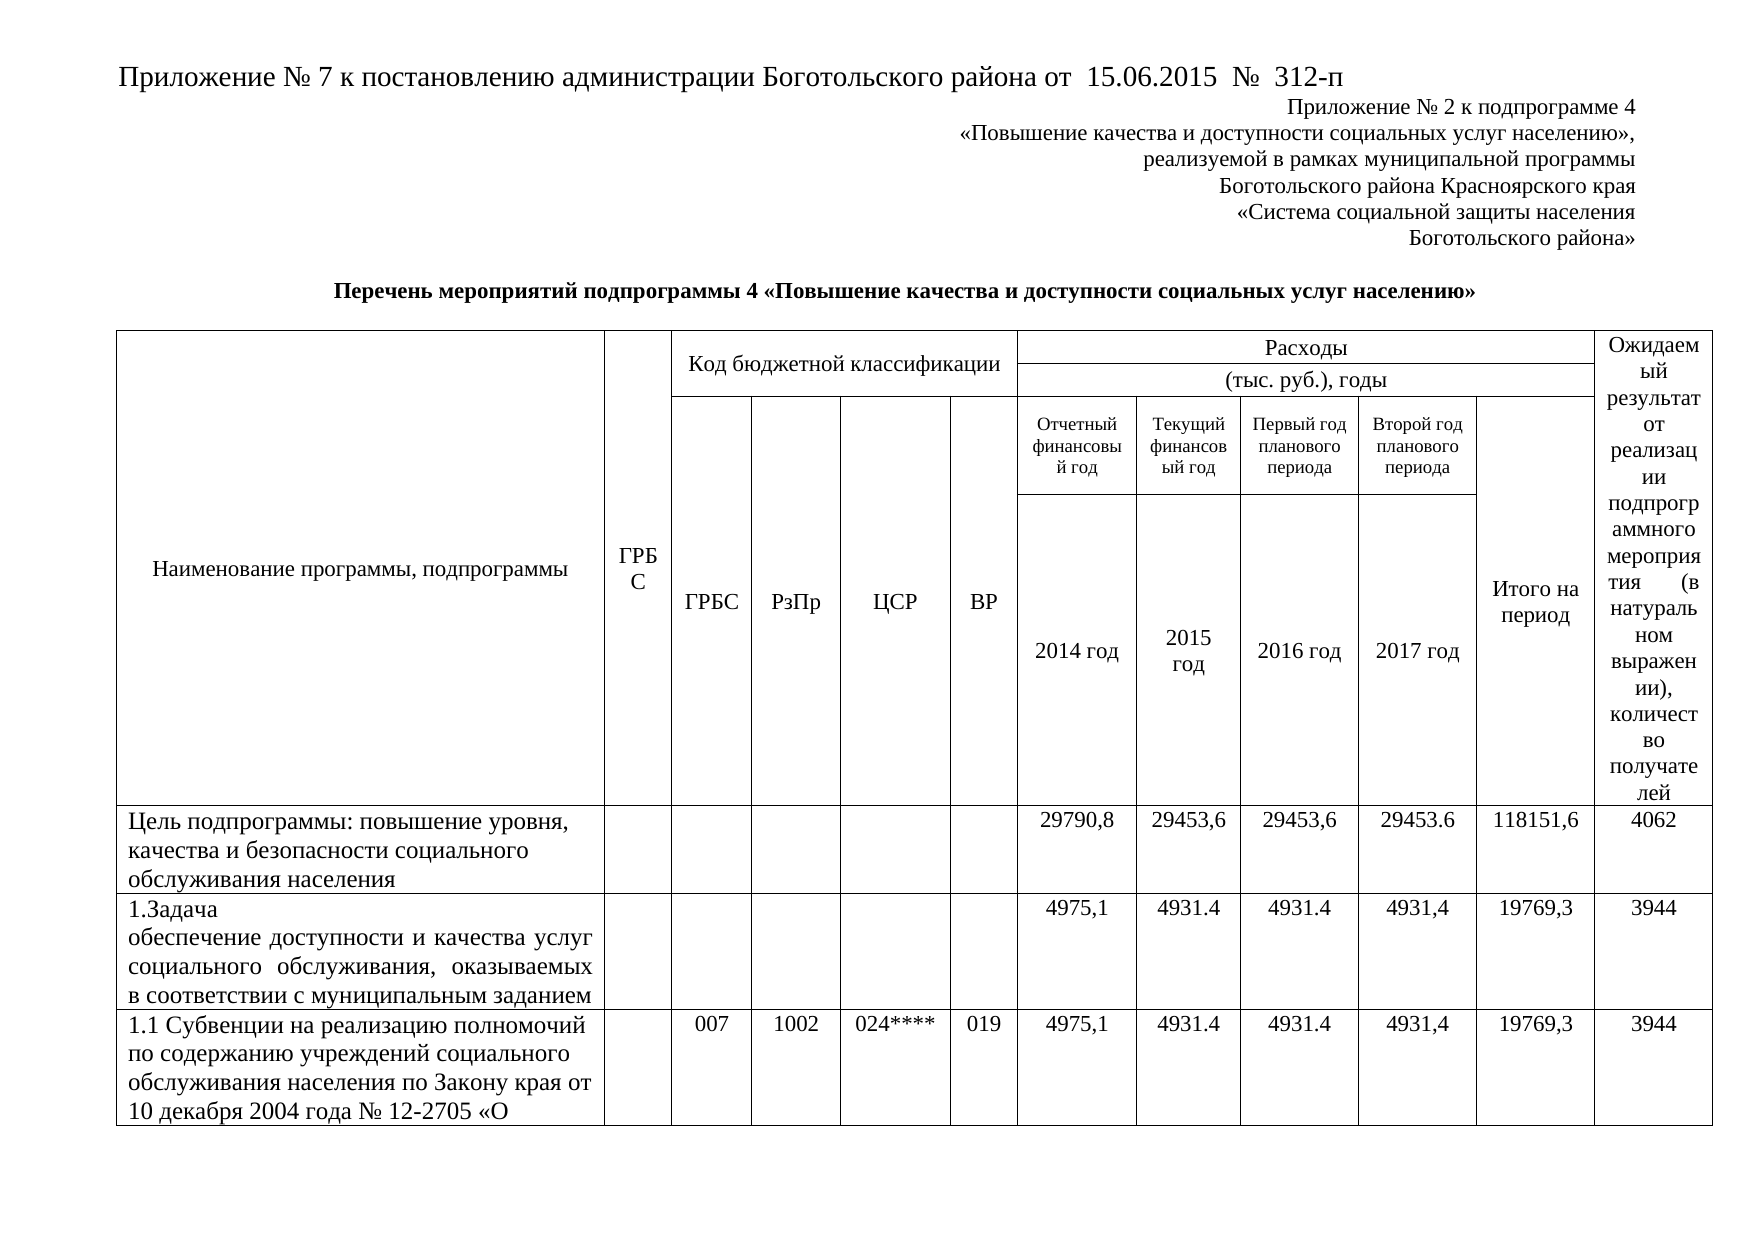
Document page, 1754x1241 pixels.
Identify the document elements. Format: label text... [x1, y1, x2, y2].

text Боготольского района Красноярского края [118, 172, 1636, 198]
table_cell [605, 1010, 671, 1125]
text «Система социальной защиты населения [118, 198, 1636, 224]
table_cell 19769,3 [1477, 1010, 1594, 1125]
table_cell 2014 год [1018, 495, 1136, 805]
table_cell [117, 1010, 604, 1125]
table_cell (тыс. руб.), годы [1018, 364, 1594, 396]
table_cell 29453.6 [1359, 806, 1476, 893]
table_cell 4931.4 [1137, 894, 1240, 1009]
table_cell 019 [951, 1010, 1017, 1125]
table_cell 4931.4 [1241, 894, 1358, 1009]
table_cell 2015 год [1137, 495, 1240, 805]
table_cell 4062 [1595, 806, 1712, 893]
table_header ГРБС [605, 331, 671, 805]
table_cell 2016 год [1241, 495, 1358, 805]
table_header Ожидаемый результат от реализации подпрограммного мероприятия (в натуральном выражении), количество получателей [1595, 331, 1712, 805]
table_cell 024**** [841, 1010, 950, 1125]
table_cell Второй год планового периода [1359, 397, 1476, 494]
table_cell [841, 894, 950, 1009]
table_cell 29453,6 [1241, 806, 1358, 893]
table_cell [672, 894, 751, 1009]
table_cell [841, 806, 950, 893]
table_cell Текущий финансовый год [1137, 397, 1240, 494]
table_cell Отчетный финансовый год [1018, 397, 1136, 494]
table_cell 4931,4 [1359, 1010, 1476, 1125]
table_cell ЦСР [841, 397, 950, 805]
table_cell ВР [951, 397, 1017, 805]
table_cell 29453,6 [1137, 806, 1240, 893]
table_cell [951, 894, 1017, 1009]
table_cell [752, 806, 840, 893]
text Приложение № 2 к подпрограмме 4 [118, 93, 1636, 119]
table_cell 3944 [1595, 1010, 1712, 1125]
table_cell [605, 806, 671, 893]
table_cell 4931.4 [1137, 1010, 1240, 1125]
table_header Код бюджетной классификации [672, 331, 1017, 396]
table_cell [951, 806, 1017, 893]
table_header Расходы [1018, 331, 1594, 363]
table_cell 4931.4 [1241, 1010, 1358, 1125]
table_cell 3944 [1595, 894, 1712, 1009]
table_header Наименование программы, подпрограммы [117, 331, 604, 805]
text «Повышение качества и доступности социальных услуг населению», [118, 119, 1636, 145]
table_cell ГРБС [672, 397, 751, 805]
table_cell 29790,8 [1018, 806, 1136, 893]
table_cell 1.Задача обеспечение доступности и качества услуг социального обслуживания, оказываемых в соответствии с муниципальным заданием [117, 894, 604, 1009]
table_cell [605, 894, 671, 1009]
table_cell 007 [672, 1010, 751, 1125]
table_cell 19769,3 [1477, 894, 1594, 1009]
table_cell [672, 806, 751, 893]
table_cell [752, 894, 840, 1009]
text Боготольского района» [118, 224, 1636, 251]
table_cell Первый год планового периода [1241, 397, 1358, 494]
table_cell 4975,1 [1018, 1010, 1136, 1125]
table_cell 4931,4 [1359, 894, 1476, 1009]
table_cell 118151,6 [1477, 806, 1594, 893]
table_cell 4975,1 [1018, 894, 1136, 1009]
table_cell 2017 год [1359, 495, 1476, 805]
table_cell Итого на период [1477, 397, 1594, 805]
text Перечень мероприятий подпрограммы 4 «Повышение качества и доступности социальных услуг населению» [118, 277, 1636, 303]
table_cell РзПр [752, 397, 840, 805]
table_cell Цель подпрограммы: повышение уровня, качества и безопасности социального обслуживания населения [117, 806, 604, 893]
text Приложение № 7 к постановлению администрации Боготольского района от 15.06.2015 № 312-п [118, 59, 1636, 93]
table_cell 1002 [752, 1010, 840, 1125]
text реализуемой в рамках муниципальной программы [118, 145, 1636, 172]
